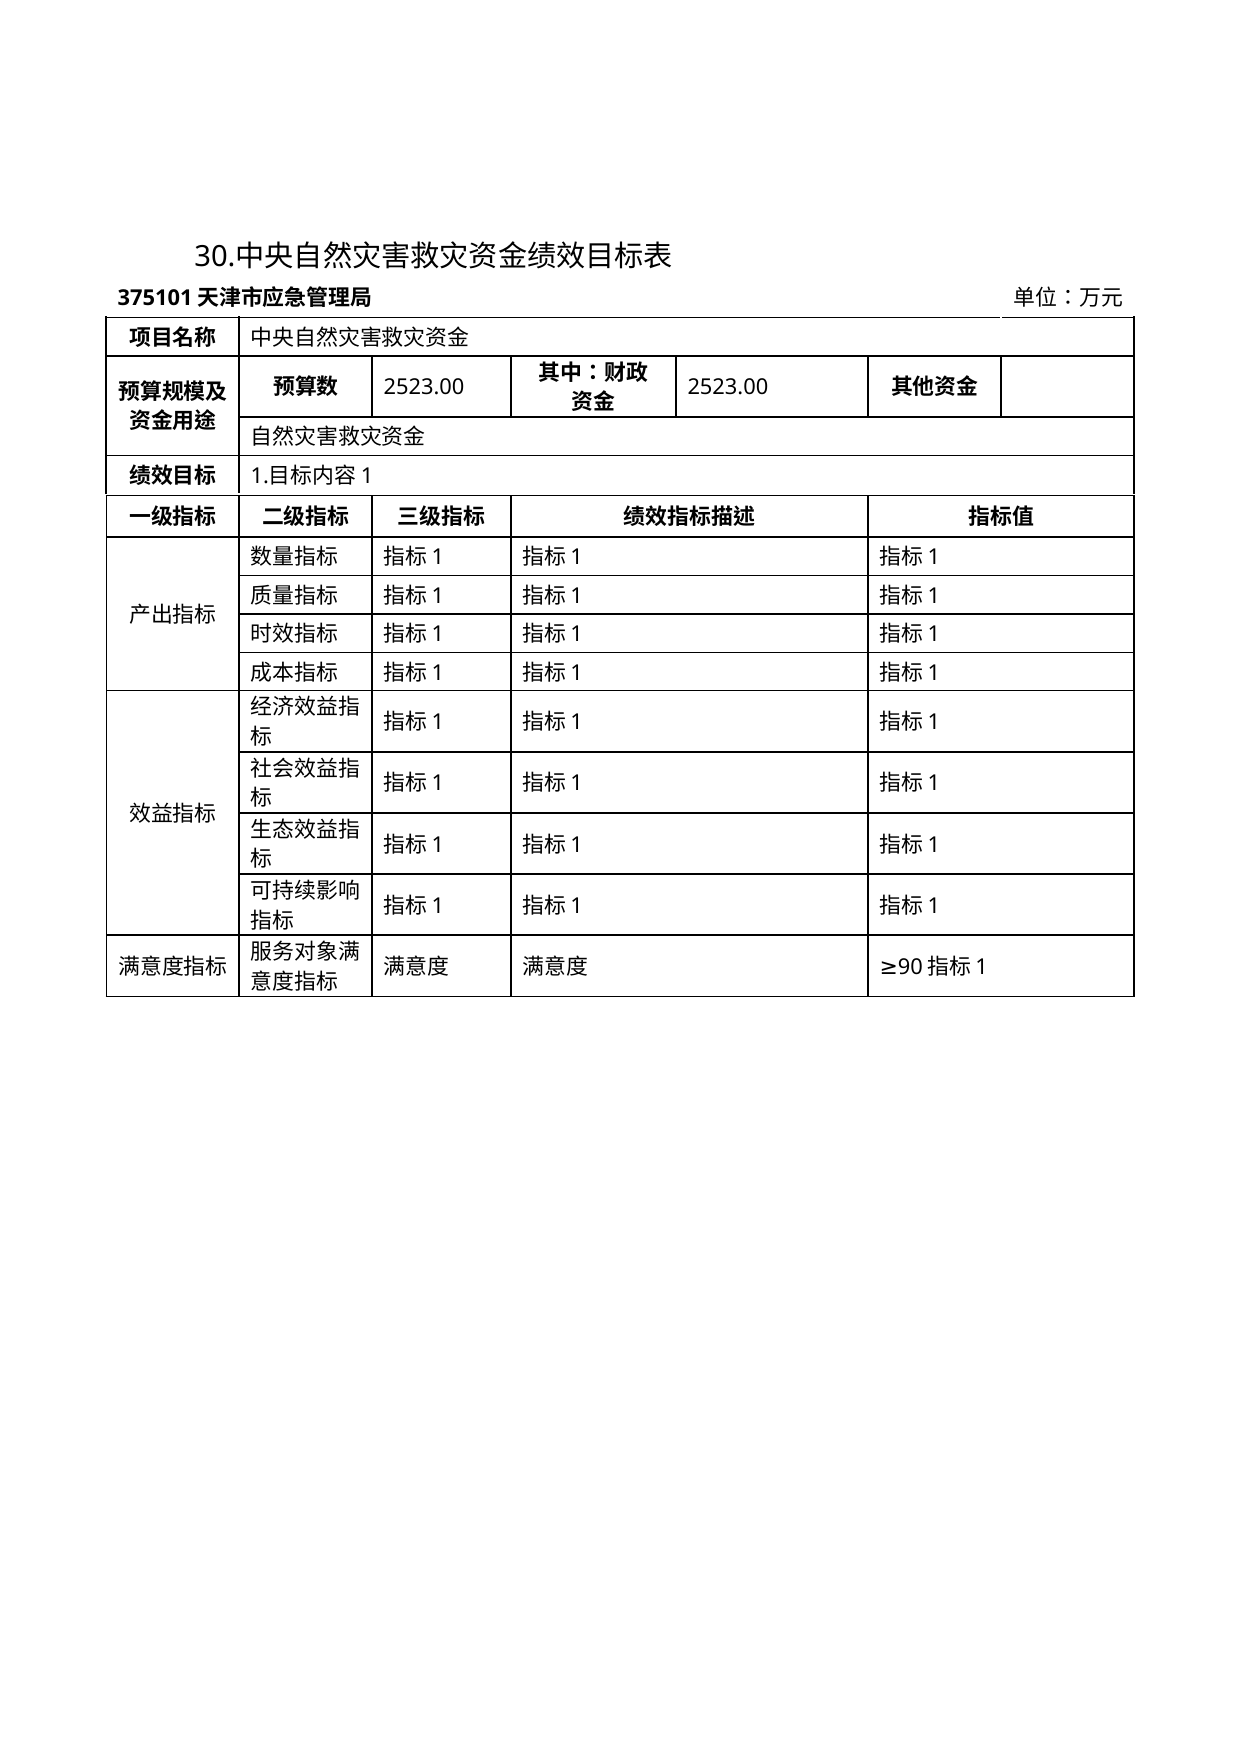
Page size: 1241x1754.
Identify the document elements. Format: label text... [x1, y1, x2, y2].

table_cell 指标1 [869, 576, 1133, 613]
table_cell 其他资金 [869, 357, 1000, 416]
table_cell ≥90指标1 [869, 936, 1133, 996]
table_cell 社会效益指标 [240, 753, 371, 812]
table_cell 指标1 [512, 753, 867, 812]
table_cell 指标1 [512, 576, 867, 613]
table_cell 可持续影响指标 [240, 875, 371, 934]
table_cell 中央自然灾害救灾资金 [240, 318, 1133, 355]
text 30.中央自然灾害救灾资金绩效目标表 [136, 235, 1104, 275]
table_cell 成本指标 [240, 653, 371, 690]
table_cell 指标1 [373, 576, 510, 613]
table_cell 时效指标 [240, 615, 371, 651]
table_cell 指标1 [512, 653, 867, 690]
table_header 二级指标 [240, 496, 371, 536]
table_cell 2523.00 [677, 357, 867, 416]
table_cell 指标1 [373, 814, 510, 873]
table_cell 满意度 [373, 936, 510, 996]
table_cell 指标1 [869, 691, 1133, 751]
table_header 375101天津市应急管理局 [107, 277, 1000, 316]
table_cell 生态效益指标 [240, 814, 371, 873]
table_cell 指标1 [512, 875, 867, 934]
table_cell 指标1 [373, 615, 510, 651]
table_cell 指标1 [373, 875, 510, 934]
table_cell 项目名称 [107, 318, 238, 355]
table_cell [1002, 357, 1133, 416]
table_cell 指标1 [373, 538, 510, 574]
table_cell 指标1 [373, 653, 510, 690]
table_cell 数量指标 [240, 538, 371, 574]
table_cell 1.目标内容1 [240, 456, 1133, 493]
table_cell 服务对象满意度指标 [240, 936, 371, 996]
table_cell 效益指标 [107, 691, 238, 934]
table_header 单位：万元 [1002, 277, 1133, 316]
table_cell 质量指标 [240, 576, 371, 613]
table_cell 2523.00 [373, 357, 510, 416]
table_cell 绩效目标 [107, 456, 238, 493]
table_cell 满意度指标 [107, 936, 238, 996]
table_header 绩效指标描述 [512, 496, 867, 536]
table_cell 指标1 [869, 814, 1133, 873]
table_cell 预算数 [240, 357, 371, 416]
table_cell 经济效益指标 [240, 691, 371, 751]
table_cell 指标1 [869, 653, 1133, 690]
table_header 三级指标 [373, 496, 510, 536]
table_cell 指标1 [512, 615, 867, 651]
table_header 一级指标 [107, 496, 238, 536]
table_header 指标值 [869, 496, 1133, 536]
table_cell 指标1 [512, 691, 867, 751]
table_cell 指标1 [373, 753, 510, 812]
table_cell 自然灾害救灾资金 [240, 418, 1133, 454]
table_cell 满意度 [512, 936, 867, 996]
table_cell 指标1 [512, 814, 867, 873]
table_cell 指标1 [869, 538, 1133, 574]
table_cell 产出指标 [107, 538, 238, 690]
table_cell 指标1 [869, 615, 1133, 651]
table_cell 指标1 [512, 538, 867, 574]
table_cell 其中：财政 资金 [512, 357, 675, 416]
table_cell 指标1 [869, 875, 1133, 934]
table_cell 预算规模及资金用途 [107, 357, 238, 454]
table_cell 指标1 [869, 753, 1133, 812]
table_cell 指标1 [373, 691, 510, 751]
